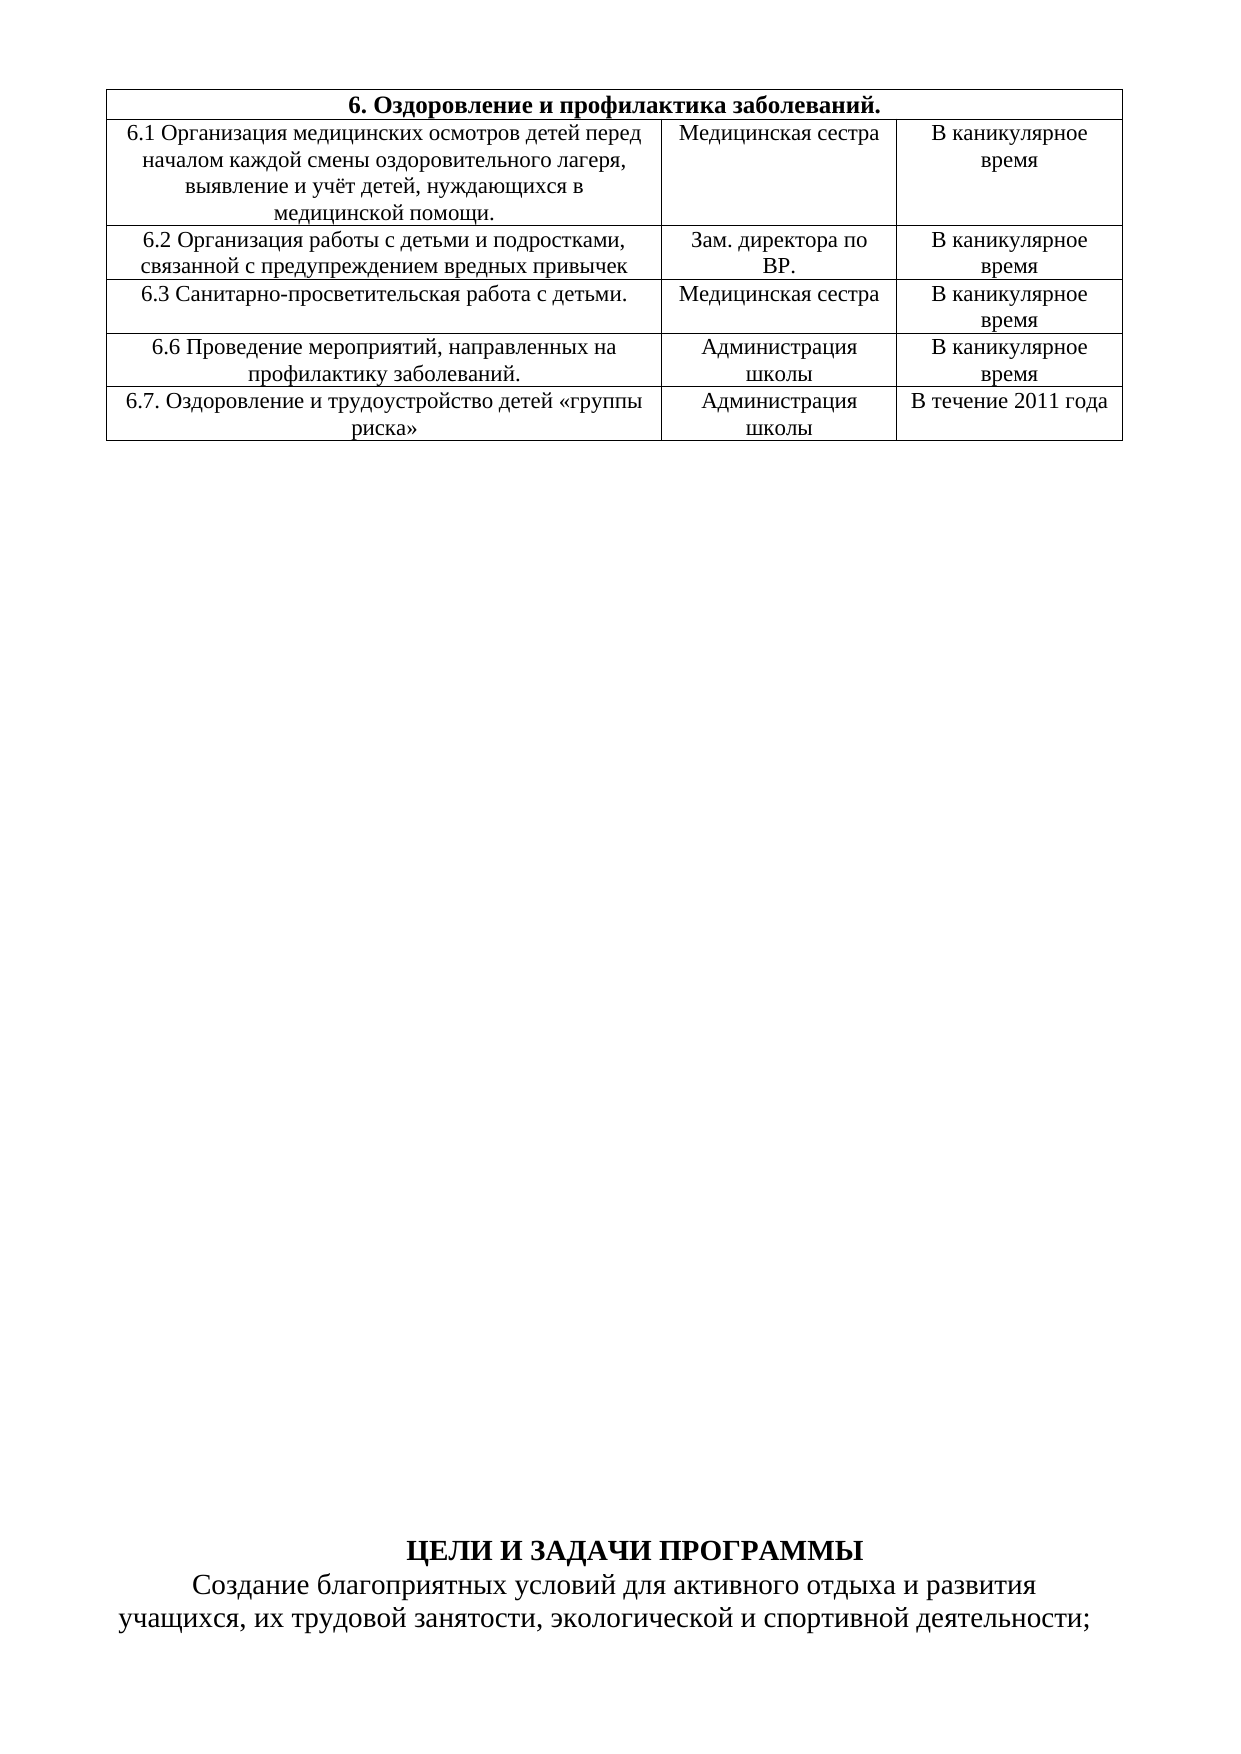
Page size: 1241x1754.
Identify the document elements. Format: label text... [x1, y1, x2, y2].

text ЦЕЛИ И ЗАДАЧИ ПРОГРАММЫ [118, 1533, 1152, 1567]
table_cell Зам. директора по ВР. [662, 226, 896, 279]
table_cell В течение 2011 года [897, 387, 1122, 440]
table_cell Администрация школы [662, 387, 896, 440]
table_cell В каникулярное время [897, 280, 1122, 332]
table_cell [897, 120, 1122, 225]
table_cell 6. Оздоровление и профилактика заболеваний. [107, 90, 1122, 118]
table_cell Администрация школы [662, 334, 896, 386]
table_cell 6.2 Организация работы с детьми и подростками, связанной с предупреждением вредных привычек [107, 226, 661, 279]
table_cell В каникулярное время [897, 334, 1122, 386]
table_cell 6.3 Санитарно-просветительская работа с детьми. [107, 280, 661, 332]
table_cell 6.7. Оздоровление и трудоустройство детей «группы риска» [107, 387, 661, 440]
table_cell 6.1 Организация медицинских осмотров детей перед началом каждой смены оздоровительного лагеря, выявление и учёт детей, нуждающихся в медицинской помощи. [107, 120, 661, 225]
table_cell Медицинская сестра [662, 280, 896, 332]
table_cell В каникулярное время [897, 226, 1122, 279]
table_cell 6.6 Проведение мероприятий, направленных на профилактику заболеваний. [107, 334, 661, 386]
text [118, 1567, 1152, 1634]
table_cell Медицинская сестра [662, 120, 896, 225]
